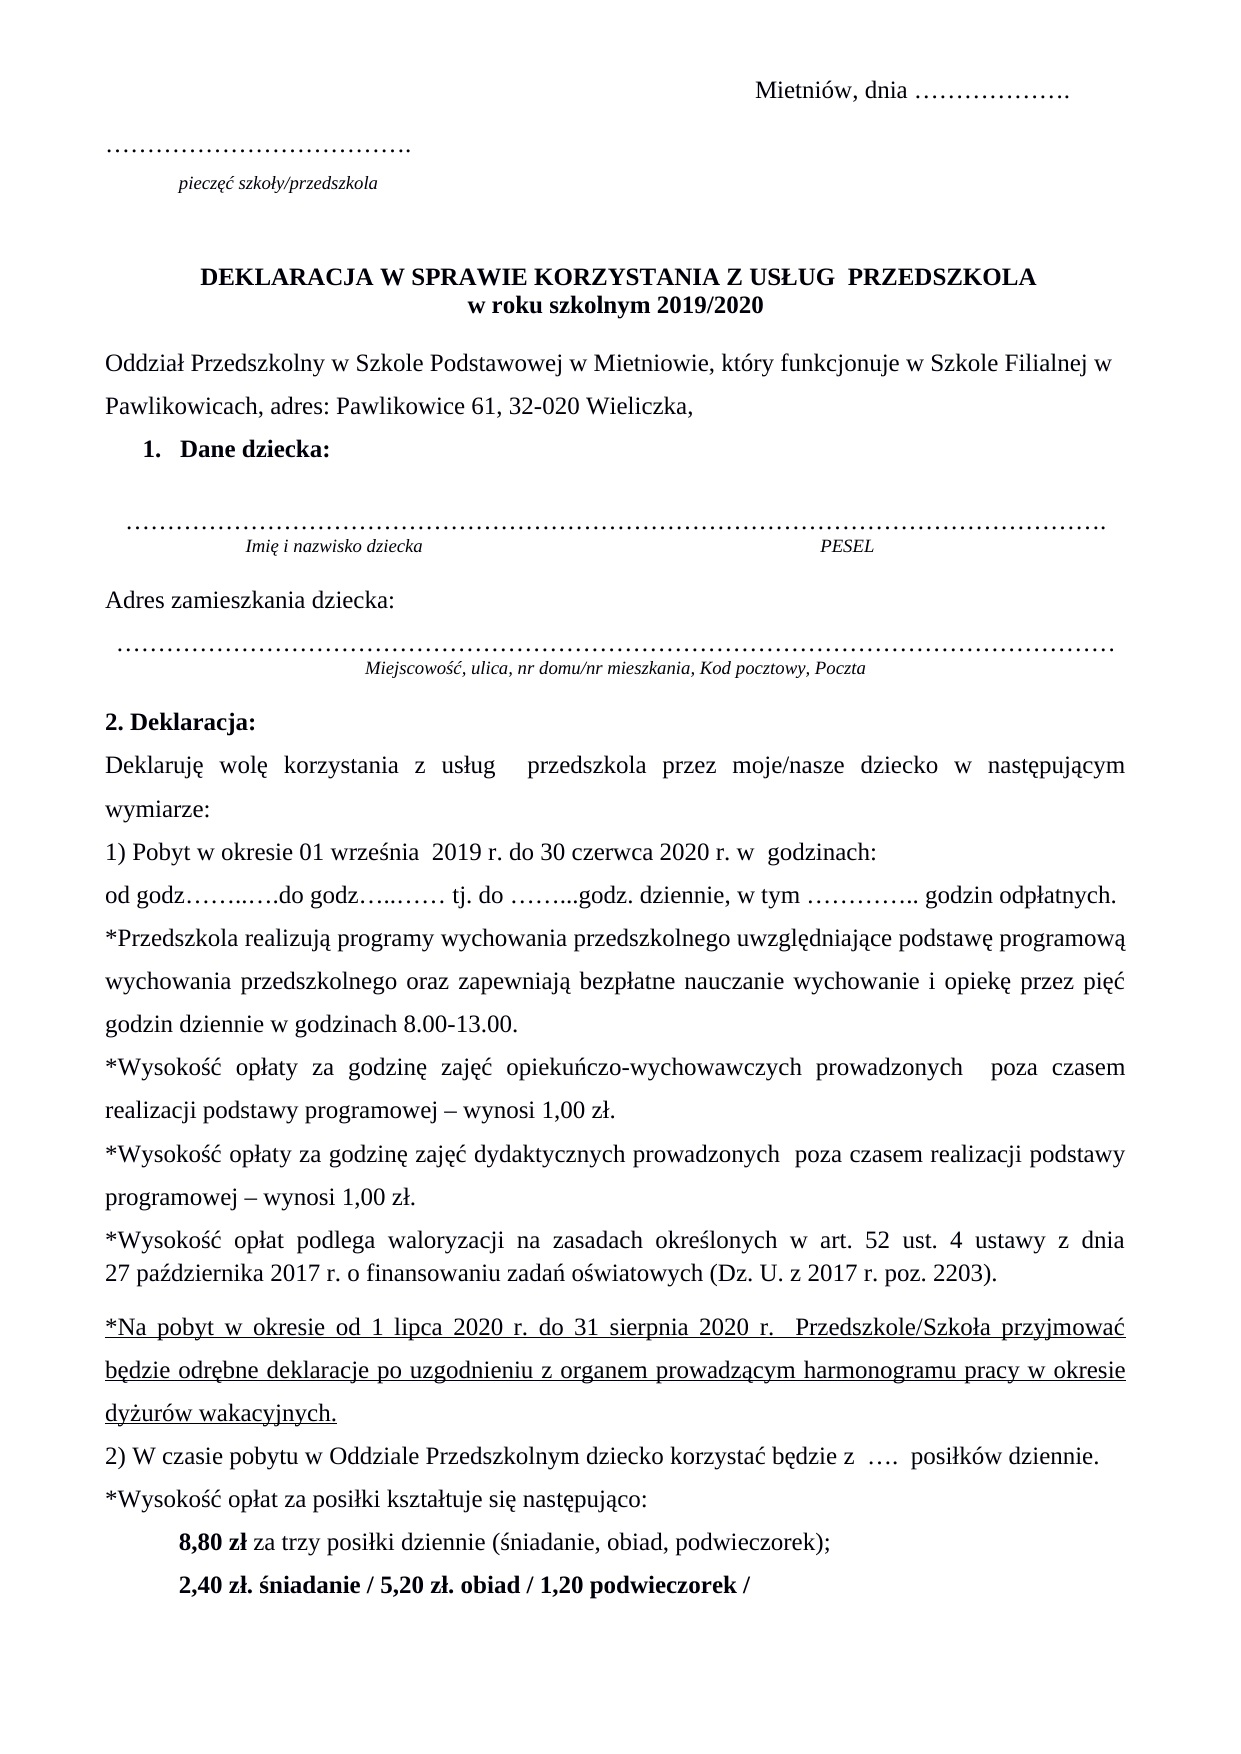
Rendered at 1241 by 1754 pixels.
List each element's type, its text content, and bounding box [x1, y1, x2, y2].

text Oddział Przedszkolny w Szkole Podstawowej w Mietniowie, który funkcjonuje w Szkole Filialnej w Pawlikowicach, adres: Pawlikowice 61, 32-020 Wieliczka, [105, 348, 1126, 420]
text 1) Pobyt w okresie 01 września 2019 r. do 30 czerwca 2020 r. w godzinach: [105, 837, 1126, 866]
text Miejscowość, ulica, nr domu/nr mieszkania, Kod pocztowy, Poczta [105, 657, 1126, 679]
text *Wysokość opłat za posiłki kształtuje się następująco: [105, 1484, 1126, 1513]
text *Przedszkola realizują programy wychowania przedszkolnego uwzględniające podstawę programową wychowania przedszkolnego oraz zapewniają bezpłatne nauczanie wychowanie i opiekę przez pięć godzin dziennie w godzinach 8.00-13.00. [105, 923, 1126, 1038]
text od godz……..….do godz…..…… tj. do ……...godz. dziennie, w tym ………….. godzin odpłatnych. [105, 880, 1126, 909]
text *Na pobyt w okresie od 1 lipca 2020 r. do 31 sierpnia 2020 r. Przedszkole/Szkoła przyjmować będzie odrębne deklaracje po uzgodnieniu z organem prowadzącym harmonogramu pracy w okresie dyżurów wakacyjnych. [105, 1338, 1126, 1380]
text Imię i nazwisko dziecka PESEL [105, 535, 1126, 556]
text *Na pobyt w okresie od 1 lipca 2020 r. do 31 sierpnia 2020 r. Przedszkole/Szkoła przyjmować będzie odrębne deklaracje po uzgodnieniu z organem prowadzącym harmonogramu pracy w okresie dyżurów wakacyjnych. [105, 1381, 1126, 1427]
text 2. Deklaracja: [105, 707, 1126, 736]
text 8,80 zł za trzy posiłki dziennie (śniadanie, obiad, podwieczorek); [105, 1527, 1126, 1556]
text *Wysokość opłaty za godzinę zajęć dydaktycznych prowadzonych poza czasem realizacji podstawy programowej – wynosi 1,00 zł. [105, 1139, 1126, 1211]
text *Wysokość opłaty za godzinę zajęć opiekuńczo-wychowawczych prowadzonych poza czasem realizacji podstawy programowej – wynosi 1,00 zł. [105, 1052, 1126, 1124]
text Mietniów, dnia ………………. [105, 75, 1126, 104]
text pieczęć szkoły/przedszkola [105, 172, 1126, 193]
text w roku szkolnym 2019/2020 [105, 291, 1126, 319]
text 2,40 zł. śniadanie / 5,20 zł. obiad / 1,20 podwieczorek / [105, 1571, 1126, 1599]
text DEKLARACJA W SPRAWIE KORZYSTANIA Z USŁUG PRZEDSZKOLA [105, 262, 1126, 291]
text ………………………………………………………………………………………………………. [105, 506, 1126, 535]
text *Wysokość opłat podlega waloryzacji na zasadach określonych w art. 52 ust. 4 ustawy z dnia 27 października 2017 r. o finansowaniu zadań oświatowych (Dz. U. z 2017 r. poz. 2203). [105, 1225, 1126, 1287]
text Adres zamieszkania dziecka: [105, 585, 1126, 614]
text *Na pobyt w okresie od 1 lipca 2020 r. do 31 sierpnia 2020 r. Przedszkole/Szkoła przyjmować będzie odrębne deklaracje po uzgodnieniu z organem prowadzącym harmonogramu pracy w okresie dyżurów wakacyjnych. [105, 1312, 1126, 1337]
text ………………………………. [105, 129, 1126, 158]
text ………………………………………………………………………………………………………… [105, 628, 1126, 657]
text 2) W czasie pobytu w Oddziale Przedszkolnym dziecko korzystać będzie z …. posiłków dziennie. [105, 1441, 1126, 1470]
list Dane dziecka: [142, 434, 1126, 463]
text Deklaruję wolę korzystania z usług przedszkola przez moje/nasze dziecko w następującym wymiarze: [105, 751, 1126, 822]
